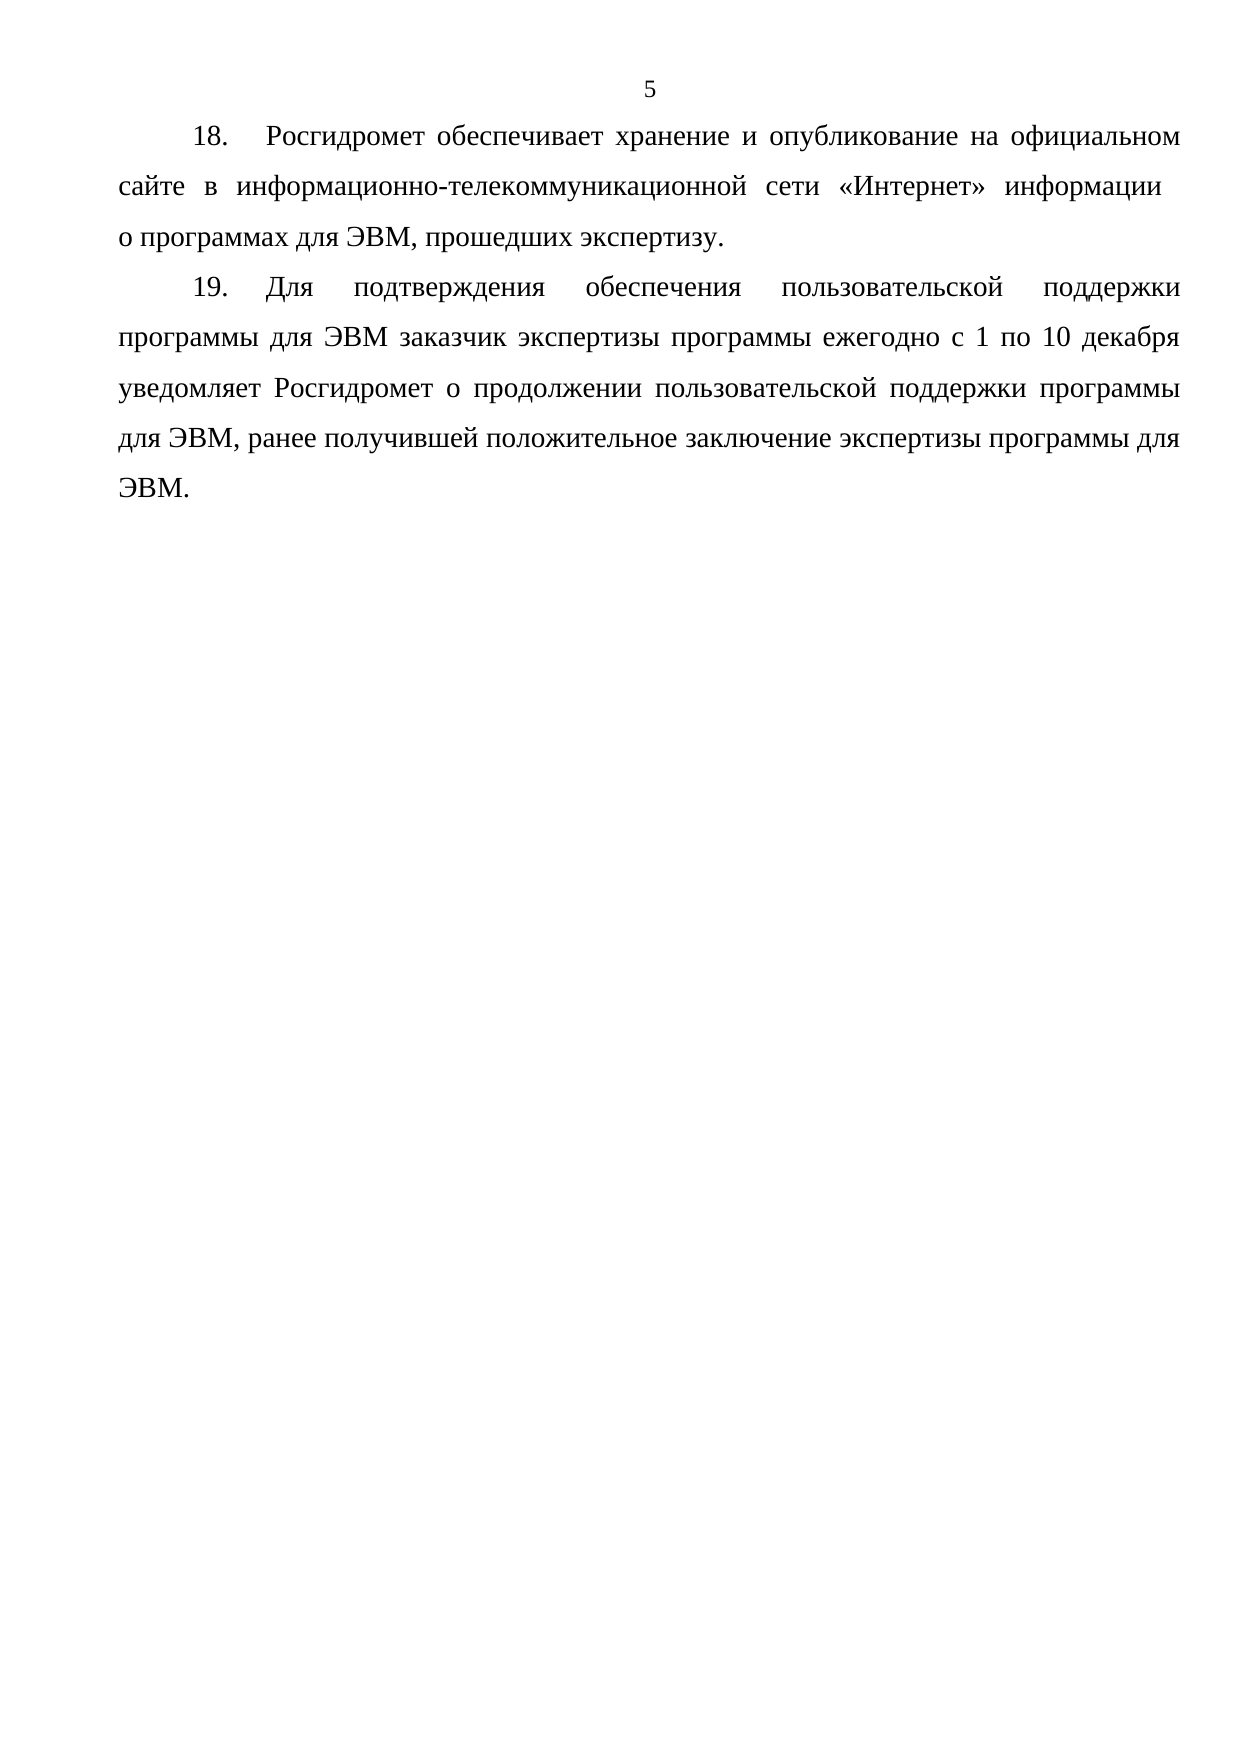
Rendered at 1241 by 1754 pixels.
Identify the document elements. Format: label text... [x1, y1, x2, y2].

list Росгидромет обеспечивает хранение и опубликование на официальном сайте в информационно-телекоммуникационной сети «Интернет» информации о программах для ЭВМ, прошедших экспертизу. [118, 118, 1181, 252]
list Для подтверждения обеспечения пользовательской поддержки программы для ЭВМ заказчик экспертизы программы ежегодно с 1 по 10 декабря уведомляет Росгидромет о продолжении пользовательской поддержки программы для ЭВМ, ранее получившей положительное заключение экспертизы программы для ЭВМ. [118, 269, 1181, 504]
